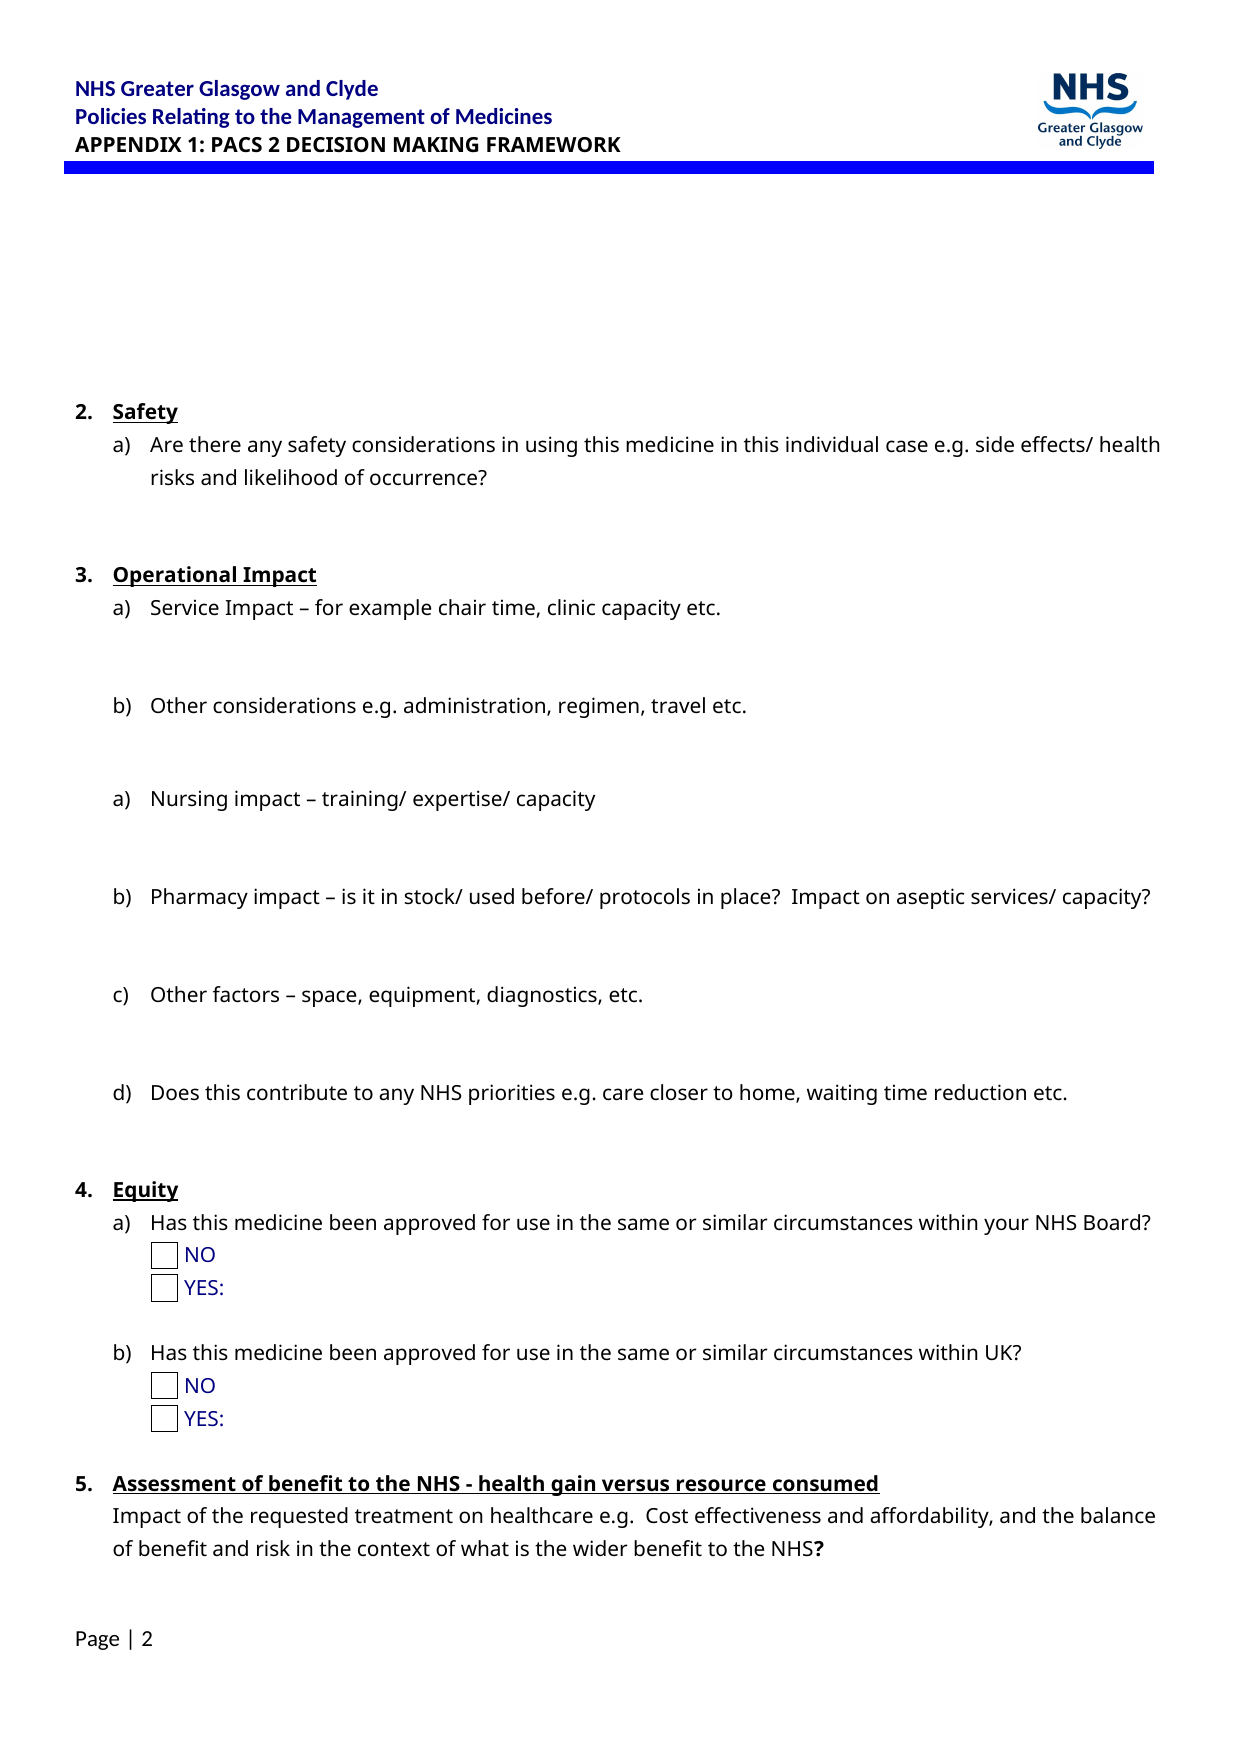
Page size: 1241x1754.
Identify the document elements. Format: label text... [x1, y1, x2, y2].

list Operational Impact [75, 561, 1165, 589]
list Does this contribute to any NHS priorities e.g. care closer to home, waiting time reduction etc. [112, 1078, 1165, 1106]
list Other factors – space, equipment, diagnostics, etc. [112, 980, 1165, 1008]
list Nursing impact – training/ expertise/ capacity [112, 784, 1165, 813]
list Assessment of benefit to the NHS - health gain versus resource consumed [75, 1469, 1165, 1497]
list NO [150, 1371, 1165, 1399]
list Pharmacy impact – is it in stock/ used before/ protocols in place? Impact on aseptic services/ capacity? [112, 882, 1165, 910]
list Service Impact – for example chair time, clinic capacity etc. [112, 593, 1165, 622]
list Other considerations e.g. administration, regimen, travel etc. [112, 691, 1165, 719]
list Safety [75, 397, 1165, 426]
list NO [150, 1241, 1165, 1269]
picture [1038, 73, 1143, 149]
text Impact of the requested treatment on healthcare e.g. Cost effectiveness and affordability, and the balance of benefit and risk in the context of what is the wider benefit to the NHS? [112, 1501, 1165, 1562]
list Has this medicine been approved for use in the same or similar circumstances within UK? [112, 1338, 1165, 1367]
list Are there any safety considerations in using this medicine in this individual case e.g. side effects/ health risks and likelihood of occurrence? [112, 430, 1165, 491]
list YES: [150, 1404, 1165, 1432]
list Has this medicine been approved for use in the same or similar circumstances within your NHS Board? [112, 1208, 1165, 1236]
list YES: [150, 1273, 1165, 1302]
list Equity [75, 1175, 1165, 1204]
